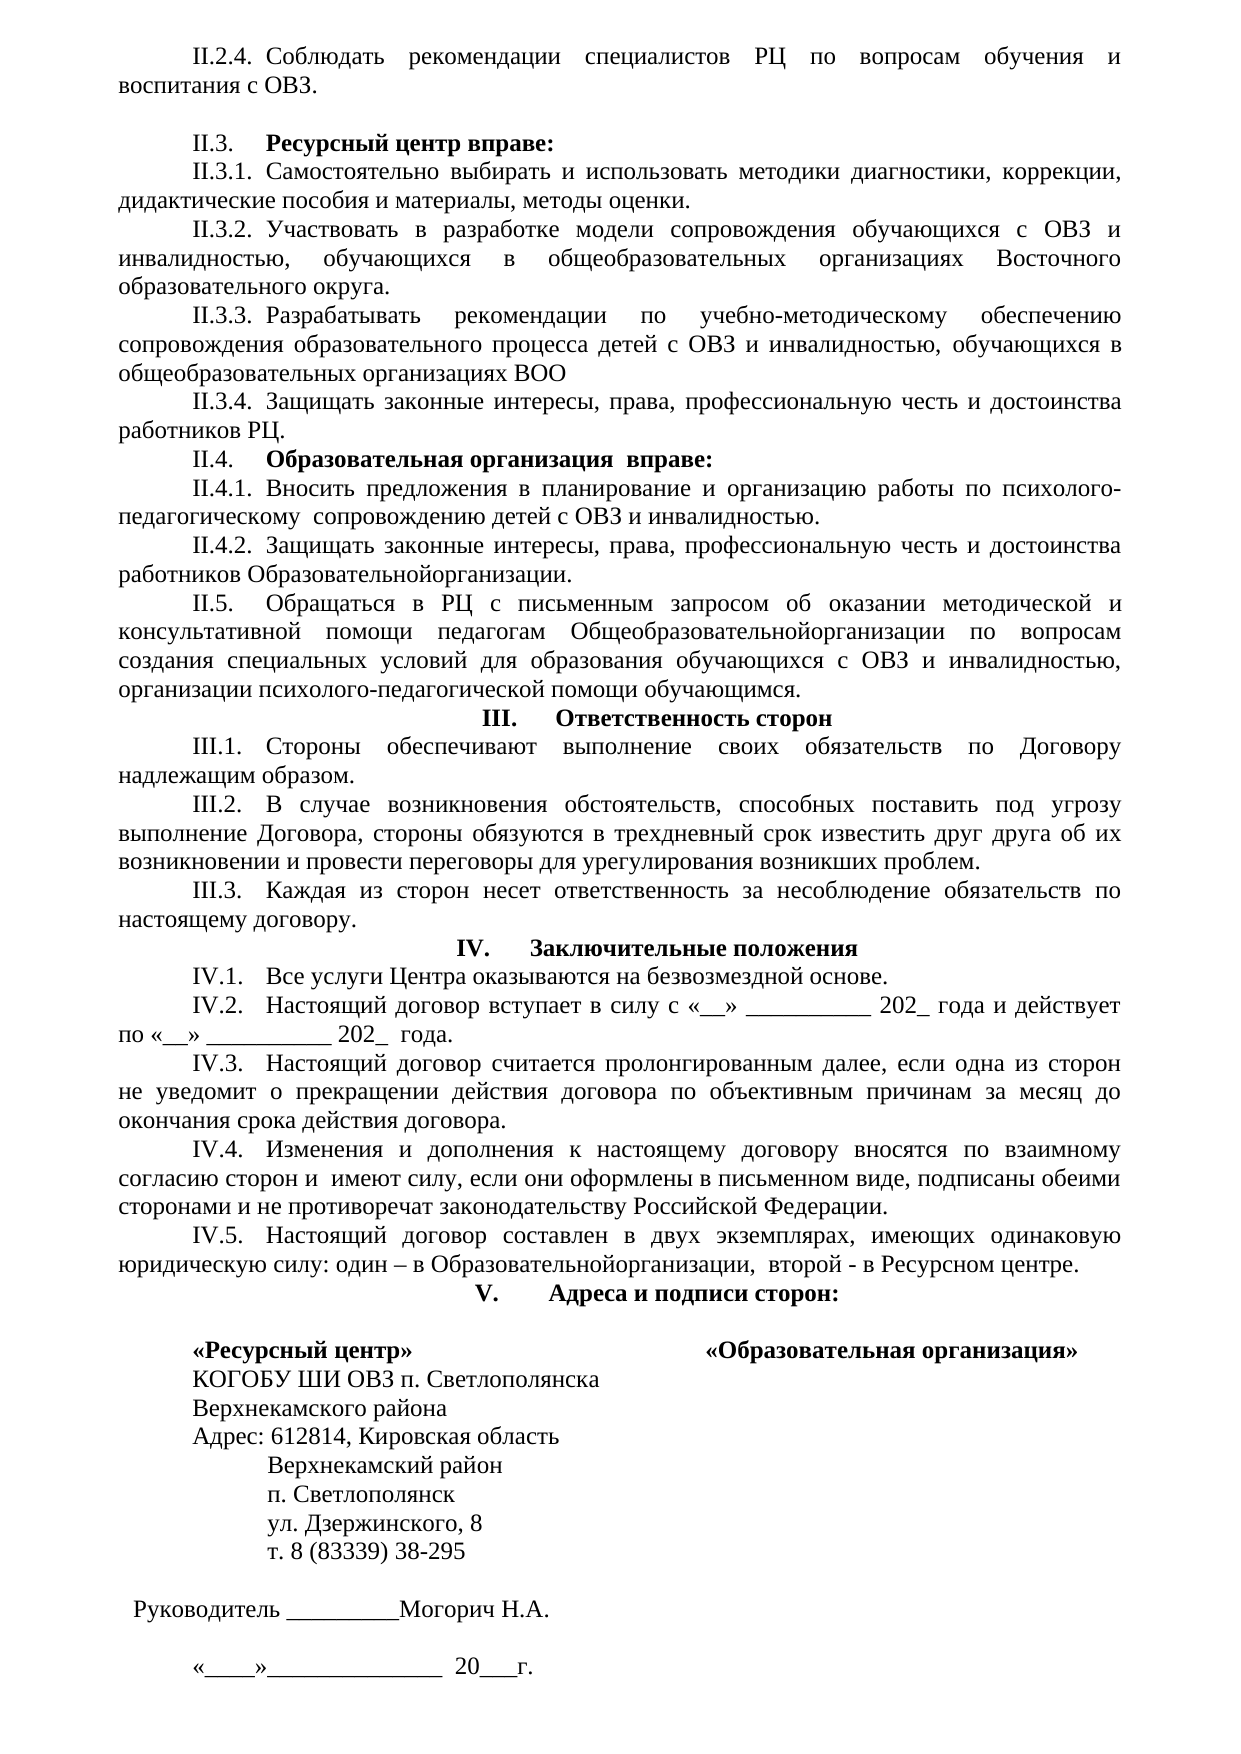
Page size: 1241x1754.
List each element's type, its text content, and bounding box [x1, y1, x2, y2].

list Все услуги Центра оказываются на безвозмездной основе. [118, 961, 1122, 990]
list Защищать законные интересы, права, профессиональную честь и достоинства работников Образовательнойорганизации. [118, 530, 1122, 588]
list Вносить предложения в планирование и организацию работы по психолого-педагогическому сопровождению детей с ОВЗ и инвалидностью. [118, 473, 1122, 530]
list Изменения и дополнения к настоящему договору вносятся по взаимному согласию сторон и имеют силу, если они оформлены в письменном виде, подписаны обеими сторонами и не противоречат законодательству Российской Федерации. [118, 1134, 1122, 1220]
table_header «Ресурсный центр» КОГОБУ ШИ ОВЗ п. Светлополянска Верхнекамского района Адрес: 612814, Кировская область Верхнекамский район п. Светлополянск ул. Дзержинского, 8 т. 8 (83339) 38-295 Руководитель _________Могорич Н.А. «____»______________ 20___г. [107, 1335, 620, 1680]
list Ресурсный центр вправе: [118, 128, 1122, 156]
list Обращаться в РЦ с письменным запросом об оказании методической и консультативной помощи педагогам Общеобразовательнойорганизации по вопросам создания специальных условий для образования обучающихся с ОВЗ и инвалидностью, организации психолого-педагогической помощи обучающимся. [118, 588, 1122, 703]
list Образовательная организация вправе: [118, 444, 1122, 473]
list Защищать законные интересы, права, профессиональную честь и достоинства работников РЦ. [118, 386, 1122, 444]
list Соблюдать рекомендации специалистов РЦ по вопросам обучения и воспитания с ОВЗ. [118, 41, 1122, 99]
list Участвовать в разработке модели сопровождения обучающихся с ОВЗ и инвалидностью, обучающихся в общеобразовательных организациях Восточного образовательного округа. [118, 214, 1122, 300]
table_header «Образовательная организация» [620, 1335, 1133, 1680]
list В случае возникновения обстоятельств, способных поставить под угрозу выполнение Договора, стороны обязуются в трехдневный срок известить друг друга об их возникновении и провести переговоры для урегулирования возникших проблем. [118, 789, 1122, 875]
list Настоящий договор вступает в силу с «__» __________ 202_ года и действует по «__» __________ 202_ года. [118, 990, 1122, 1048]
list Настоящий договор составлен в двух экземплярах, имеющих одинаковую юридическую силу: один – в Образовательнойорганизации, второй - в Ресурсном центре. [118, 1220, 1122, 1278]
list Стороны обеспечивают выполнение своих обязательств по Договору надлежащим образом. [118, 731, 1122, 789]
list Каждая из сторон несет ответственность за несоблюдение обязательств по настоящему договору. [118, 875, 1122, 933]
list Разрабатывать рекомендации по учебно-методическому обеспечению сопровождения образовательного процесса детей с ОВЗ и инвалидностью, обучающихся в общеобразовательных организациях ВОО [118, 300, 1122, 386]
list Ответственность сторон [118, 703, 1122, 731]
list Настоящий договор считается пролонгированным далее, если одна из сторон не уведомит о прекращении действия договора по объективным причинам за месяц до окончания срока действия договора. [118, 1048, 1122, 1134]
list Заключительные положения [118, 933, 1122, 961]
list Самостоятельно выбирать и использовать методики диагностики, коррекции, дидактические пособия и материалы, методы оценки. [118, 156, 1122, 214]
list Адреса и подписи сторон: [118, 1278, 1122, 1306]
